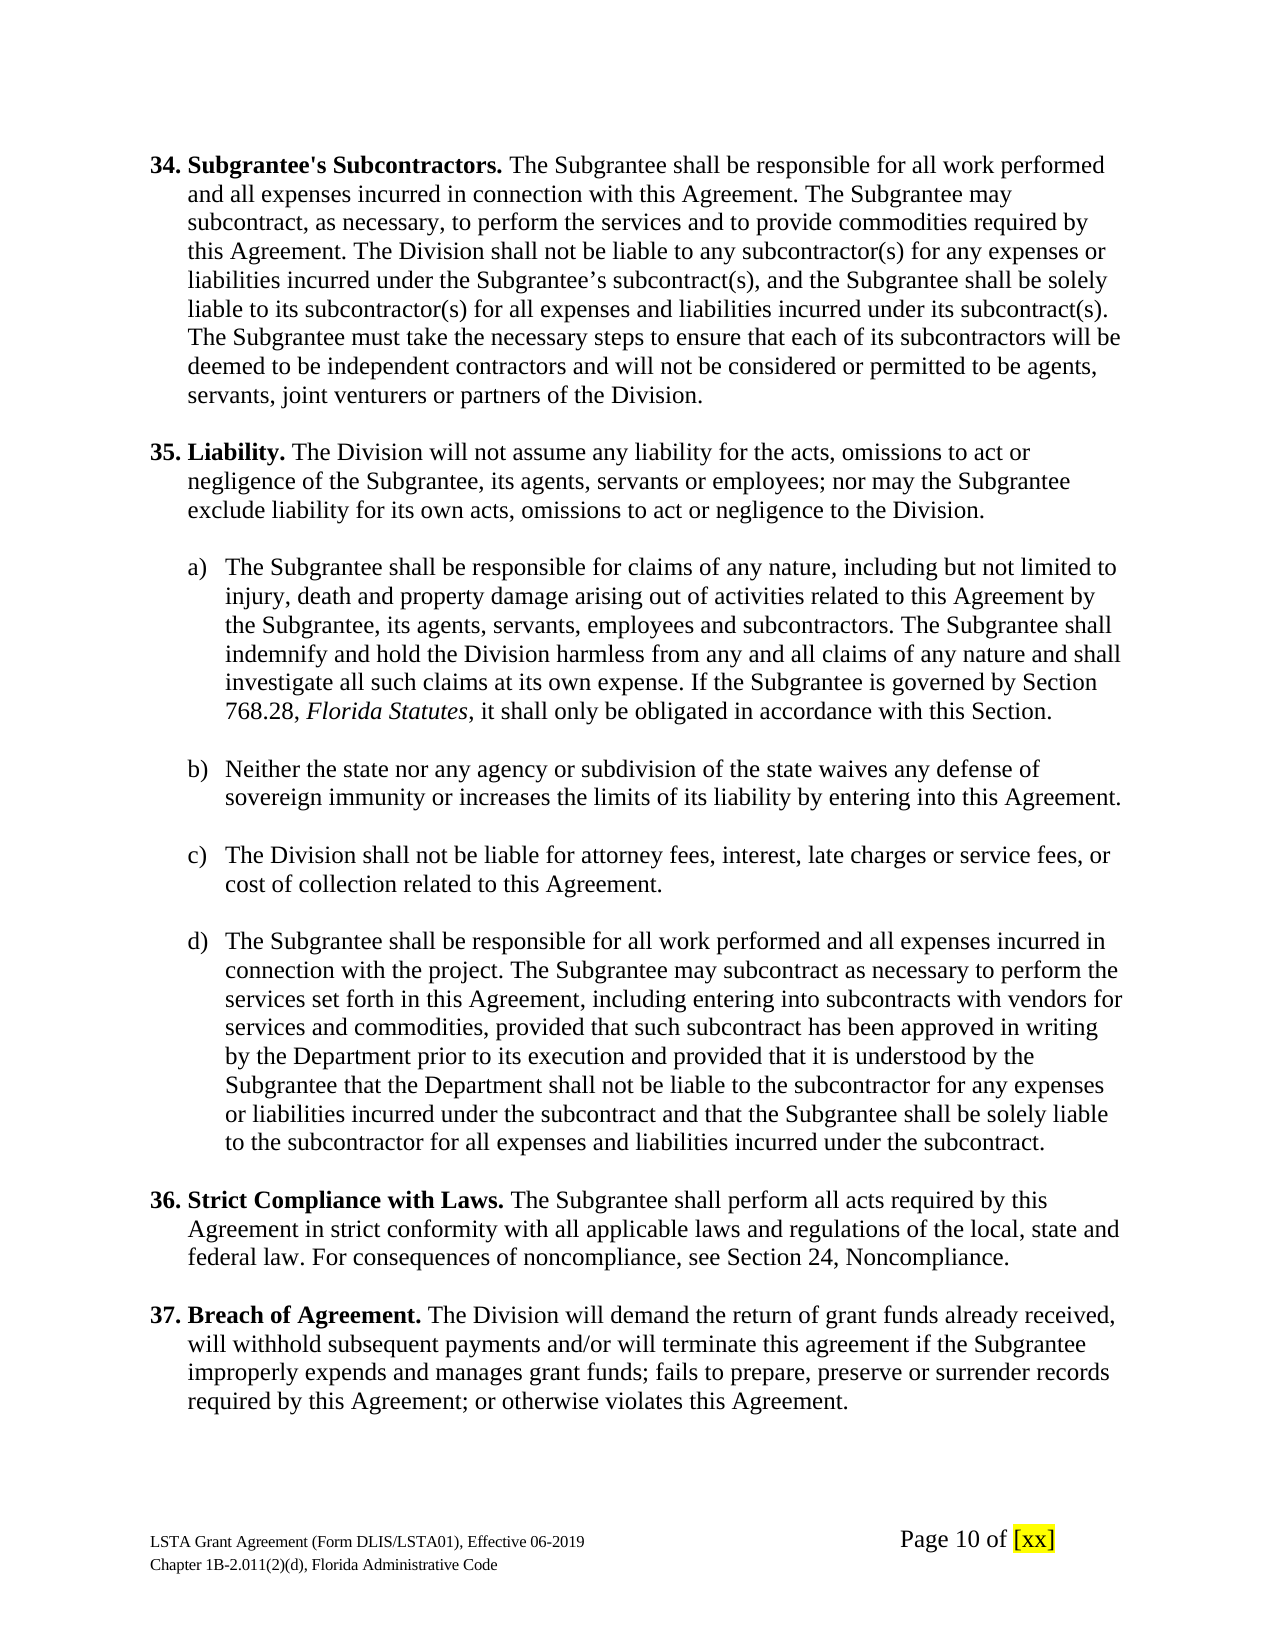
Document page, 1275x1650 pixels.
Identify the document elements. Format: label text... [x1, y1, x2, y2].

list Subgrantee's Subcontractors. The Subgrantee shall be responsible for all work performed and all expenses incurred in connection with this Agreement. The Subgrantee may subcontract, as necessary, to perform the services and to provide commodities required by this Agreement. The Division shall not be liable to any subcontractor(s) for any expenses or liabilities incurred under the Subgrantee’s subcontract(s), and the Subgrantee shall be solely liable to its subcontractor(s) for all expenses and liabilities incurred under its subcontract(s). The Subgrantee must take the necessary steps to ensure that each of its subcontractors will be deemed to be independent contractors and will not be considered or permitted to be agents, servants, joint venturers or partners of the Division. [150, 150, 1125, 409]
list Liability. The Division will not assume any liability for the acts, omissions to act or negligence of the Subgrantee, its agents, servants or employees; nor may the Subgrantee exclude liability for its own acts, omissions to act or negligence to the Division. [150, 437, 1125, 524]
list The Division shall not be liable for attorney fees, interest, late charges or service fees, or cost of collection related to this Agreement. [187, 840, 1125, 897]
list Neither the state nor any agency or subdivision of the state waives any defense of sovereign immunity or increases the limits of its liability by entering into this Agreement. [187, 754, 1125, 811]
list The Subgrantee shall be responsible for claims of any nature, including but not limited to injury, death and property damage arising out of activities related to this Agreement by the Subgrantee, its agents, servants, employees and subcontractors. The Subgrantee shall indemnify and hold the Division harmless from any and all claims of any nature and shall investigate all such claims at its own expense. If the Subgrantee is governed by Section 768.28, Florida Statutes, it shall only be obligated in accordance with this Section. [187, 552, 1125, 725]
list Strict Compliance with Laws. The Subgrantee shall perform all acts required by this Agreement in strict conformity with all applicable laws and regulations of the local, state and federal law. For consequences of noncompliance, see Section 24, Noncompliance. [150, 1185, 1125, 1271]
list Breach of Agreement. The Division will demand the return of grant funds already received, will withhold subsequent payments and/or will terminate this agreement if the Subgrantee improperly expends and manages grant funds; fails to prepare, preserve or surrender records required by this Agreement; or otherwise violates this Agreement. [150, 1300, 1125, 1415]
list The Subgrantee shall be responsible for all work performed and all expenses incurred in connection with the project. The Subgrantee may subcontract as necessary to perform the services set forth in this Agreement, including entering into subcontracts with vendors for services and commodities, provided that such subcontract has been approved in writing by the Department prior to its execution and provided that it is understood by the Subgrantee that the Department shall not be liable to the subcontractor for any expenses or liabilities incurred under the subcontract and that the Subgrantee shall be solely liable to the subcontractor for all expenses and liabilities incurred under the subcontract. [187, 926, 1125, 1156]
